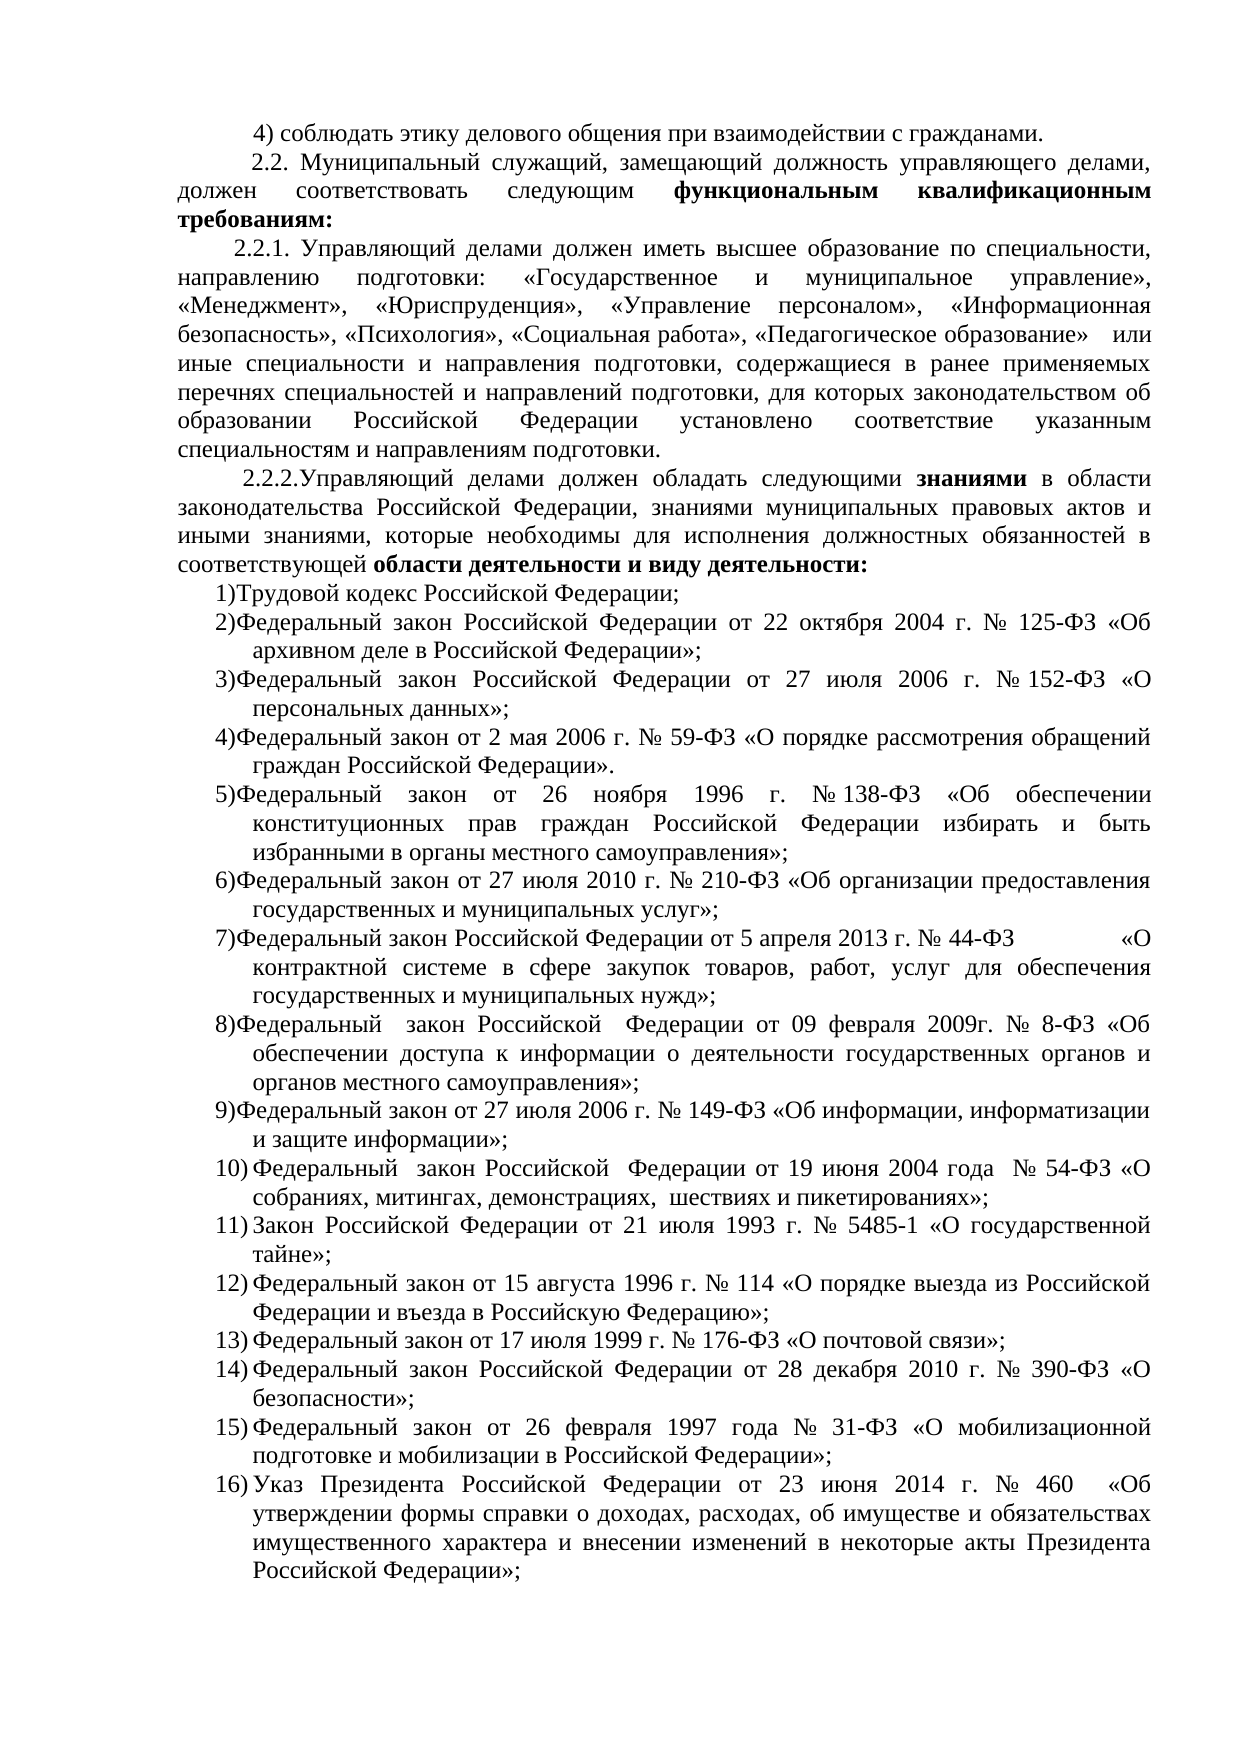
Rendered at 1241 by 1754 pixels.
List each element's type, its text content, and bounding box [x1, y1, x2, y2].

list Федеральный закон Российской Федерации от 5 апреля 2013 г. № 44-ФЗ «О контрактной системе в сфере закупок товаров, работ, услуг для обеспечения государственных и муниципальных нужд»; [215, 923, 1152, 1009]
text 2.2.2.Управляющий делами должен обладать следующими знаниями в области законодательства Российской Федерации, знаниями муниципальных правовых актов и иными знаниями, которые необходимы для исполнения должностных обязанностей в соответствующей области деятельности и виду деятельности: [177, 463, 1152, 578]
list Федеральный закон Российской Федерации от 22 октября 2004 г. № 125-ФЗ «Об архивном деле в Российской Федерации»; [215, 607, 1152, 664]
list Федеральный закон Российской Федерации от 27 июля 2006 г. № 152-ФЗ «О персональных данных»; [215, 664, 1152, 722]
list Федеральный закон Российской Федерации от 09 февраля 2009г. № 8-ФЗ «Об обеспечении доступа к информации о деятельности государственных органов и органов местного самоуправления»; [215, 1009, 1152, 1096]
list Федеральный закон от 27 июля 2006 г. № 149-ФЗ «Об информации, информатизации и защите информации»; [215, 1096, 1152, 1153]
list Закон Российской Федерации от 21 июля 1993 г. № 5485-1 «О государственной тайне»; [215, 1211, 1152, 1268]
list Федеральный закон от 27 июля 2010 г. № 210-ФЗ «Об организации предоставления государственных и муниципальных услуг»; [215, 866, 1152, 923]
list Федеральный закон от 15 августа 1996 г. № 114 «О порядке выезда из Российской Федерации и въезда в Российскую Федерацию»; [215, 1268, 1152, 1326]
list Федеральный закон Российской Федерации от 19 июня 2004 года № 54-ФЗ «О собраниях, митингах, демонстрациях, шествиях и пикетированиях»; [215, 1153, 1152, 1211]
text 4) соблюдать этику делового общения при взаимодействии с гражданами. [177, 118, 1152, 147]
text 2.2. Муниципальный служащий, замещающий должность управляющего делами, должен соответствовать следующим функциональным квалификационным требованиям: [177, 147, 1152, 233]
list Федеральный закон от 17 июля 1999 г. № 176-ФЗ «О почтовой связи»; [215, 1326, 1152, 1354]
list Федеральный закон от 2 мая 2006 г. № 59-ФЗ «О порядке рассмотрения обращений граждан Российской Федерации». [215, 722, 1152, 779]
list Федеральный закон Российской Федерации от 28 декабря 2010 г. № 390-ФЗ «О безопасности»; [215, 1354, 1152, 1412]
list Федеральный закон от 26 ноября 1996 г. № 138-ФЗ «Об обеспечении конституционных прав граждан Российской Федерации избирать и быть избранными в органы местного самоуправления»; [215, 779, 1152, 866]
list Указ Президента Российской Федерации от 23 июня 2014 г. № 460 «Об утверждении формы справки о доходах, расходах, об имуществе и обязательствах имущественного характера и внесении изменений в некоторые акты Президента Российской Федерации»; [215, 1469, 1152, 1584]
list Трудовой кодекс Российской Федерации; [215, 578, 1152, 607]
text 2.2.1. Управляющий делами должен иметь высшее образование по специальности, направлению подготовки: «Государственное и муниципальное управление», «Менеджмент», «Юриспруденция», «Управление персоналом», «Информационная безопасность», «Психология», «Социальная работа», «Педагогическое образование» или иные специальности и направления подготовки, содержащиеся в ранее применяемых перечнях специальностей и направлений подготовки, для которых законодательством об образовании Российской Федерации установлено соответствие указанным специальностям и направлениям подготовки. [177, 233, 1152, 463]
list Федеральный закон от 26 февраля 1997 года № 31-ФЗ «О мобилизационной подготовке и мобилизации в Российской Федерации»; [215, 1412, 1152, 1469]
